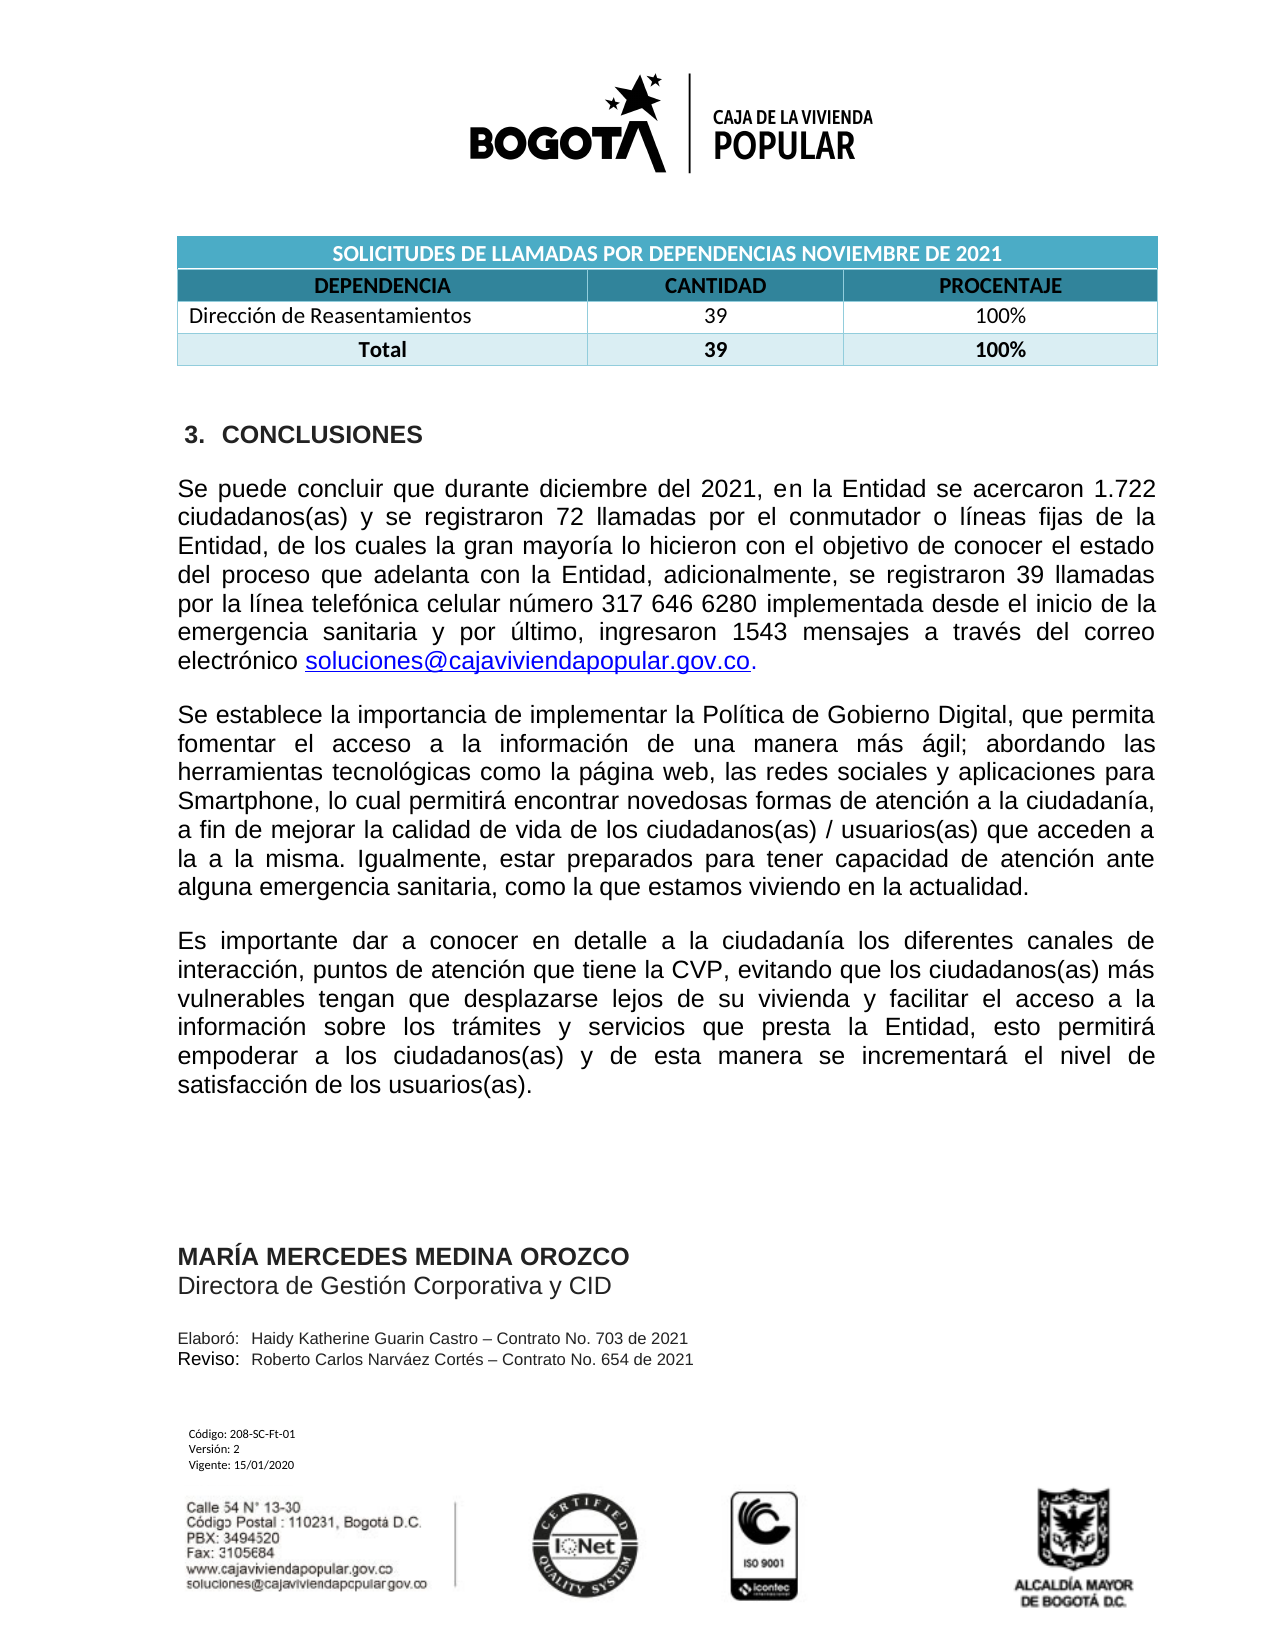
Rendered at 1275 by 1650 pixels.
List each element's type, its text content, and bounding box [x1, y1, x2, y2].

text Se puede concluir que durante diciembre del 2021, en la Entidad se acercaron 1.722 ciudadanos(as) y se registraron 72 llamadas por el conmutador o líneas fijas de la Entidad, de los cuales la gran mayoría lo hicieron con el objetivo de conocer el estado del proceso que adelanta con la Entidad, adicionalmente, se registraron 39 llamadas por la línea telefónica celular número 317 646 6280 implementada desde el inicio de la emergencia sanitaria y por último, ingresaron 1543 mensajes a través del correo electrónico soluciones@cajaviviendapopular.gov.co. [177, 473, 1157, 675]
picture [110, 1432, 885, 1624]
text Directora de Gestión Corporativa y CID [177, 1271, 1157, 1300]
text Se establece la importancia de implementar la Política de Gobierno Digital, que permita fomentar el acceso a la información de una manera más ágil; abordando las herramientas tecnológicas como la página web, las redes sociales y aplicaciones para Smartphone, lo cual permitirá encontrar novedosas formas de atención a la ciudadanía, a fin de mejorar la calidad de vida de los ciudadanos(as) / usuarios(as) que acceden a la a la misma. Igualmente, estar preparados para tener capacidad de atención ante alguna emergencia sanitaria, como la que estamos viviendo en la actualidad. [177, 700, 1157, 901]
table_cell DEPENDENCIA [178, 270, 587, 301]
picture [953, 1418, 1200, 1624]
table_cell 39 [588, 334, 843, 365]
list CONCLUSIONES [184, 420, 1157, 448]
table_cell CANTIDAD [588, 270, 843, 301]
text MARÍA MERCEDES MEDINA OROZCO [177, 1242, 1157, 1271]
table_cell Dirección de Reasentamientos [178, 302, 587, 333]
picture [461, 73, 873, 189]
text Es importante dar a conocer en detalle a la ciudadanía los diferentes canales de interacción, puntos de atención que tiene la CVP, evitando que los ciudadanos(as) más vulnerables tengan que desplazarse lejos de su vivienda y facilitar el acceso a la información sobre los trámites y servicios que presta la Entidad, esto permitirá empoderar a los ciudadanos(as) y de esta manera se incrementará el nivel de satisfacción de los usuarios(as). [177, 926, 1157, 1098]
table_header SOLICITUDES DE LLAMADAS POR DEPENDENCIAS NOVIEMBRE DE 2021 [178, 237, 1157, 268]
table_cell 39 [588, 302, 843, 333]
text Elaboró: Haidy Katherine Guarin Castro – Contrato No. 703 de 2021 [177, 1328, 1157, 1348]
table_cell Total [178, 334, 587, 365]
table_cell 100% [844, 302, 1157, 333]
table_cell PROCENTAJE [844, 270, 1157, 301]
text Reviso: Roberto Carlos Narváez Cortés – Contrato No. 654 de 2021 [177, 1348, 1157, 1369]
table_cell 100% [844, 334, 1157, 365]
